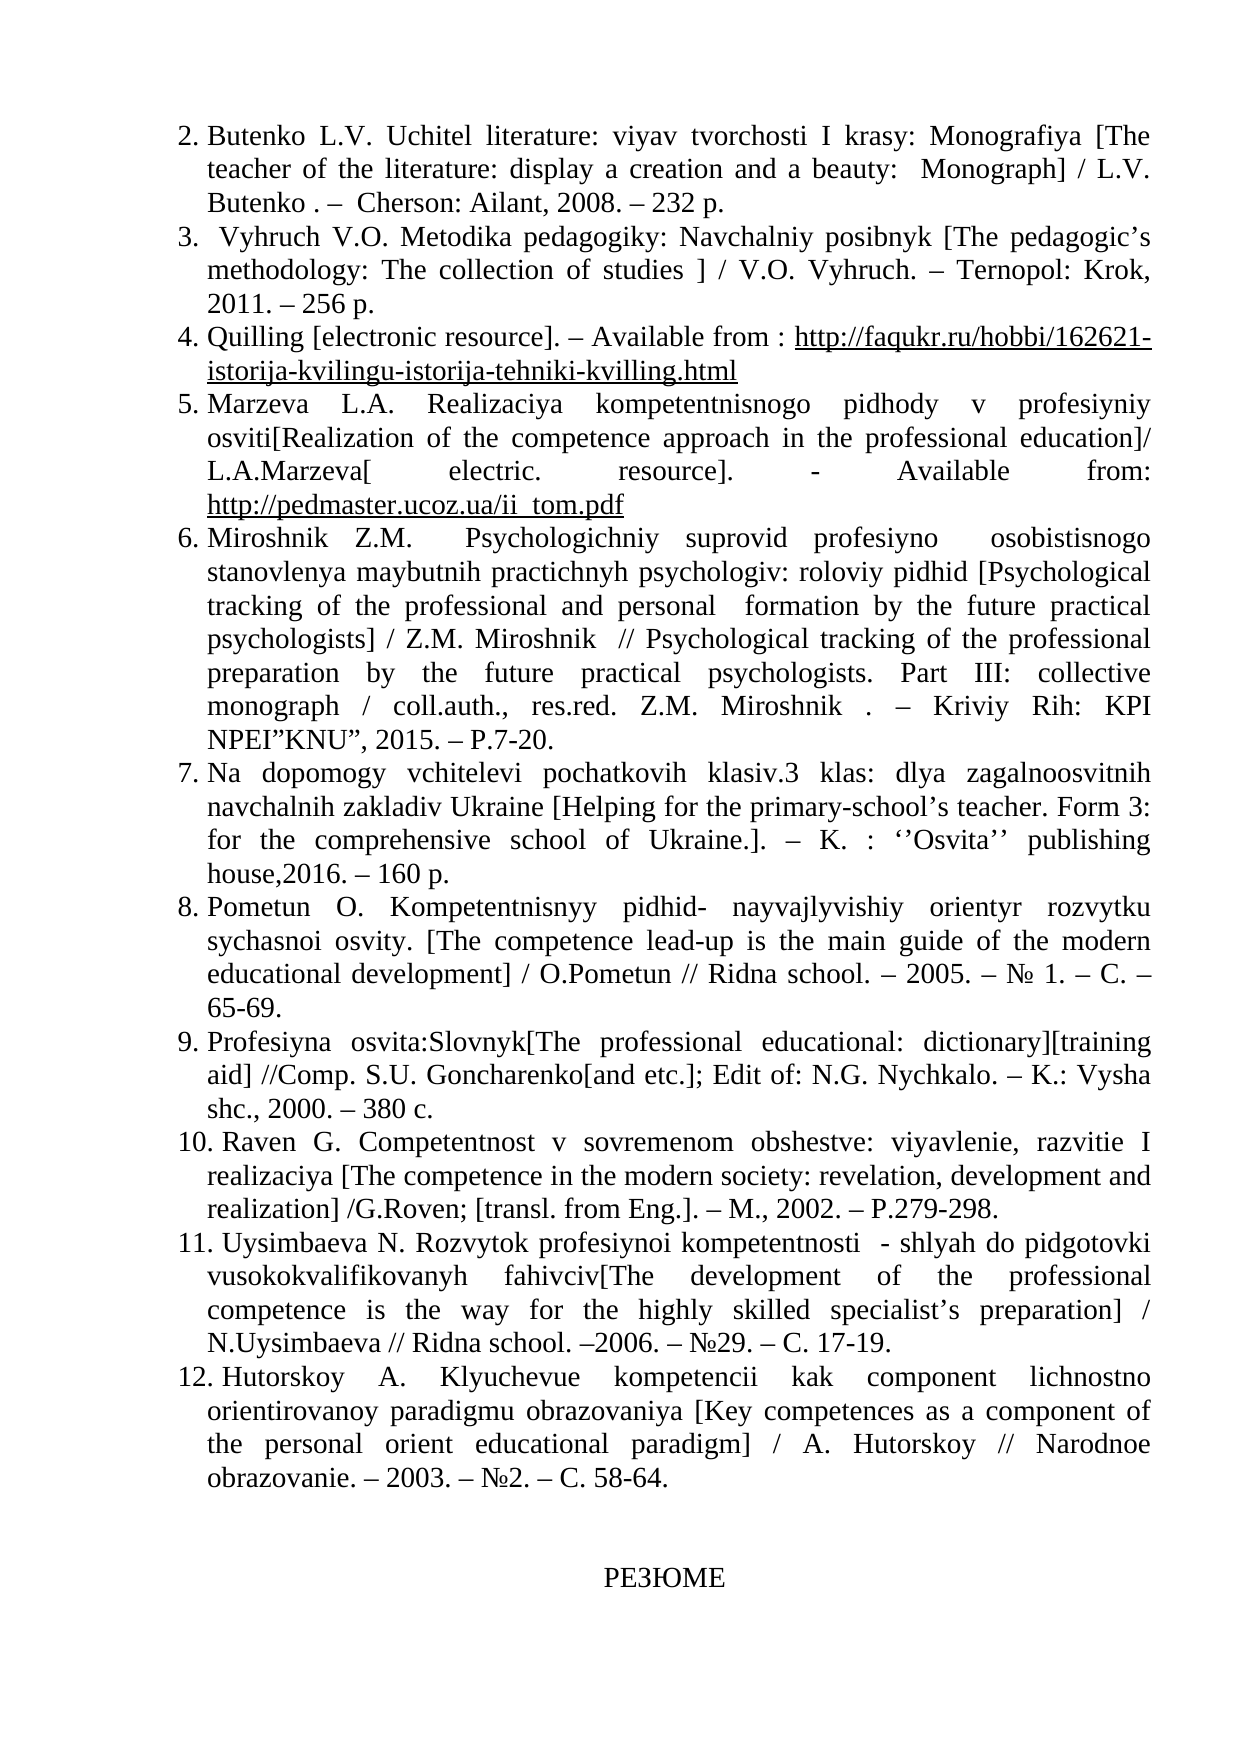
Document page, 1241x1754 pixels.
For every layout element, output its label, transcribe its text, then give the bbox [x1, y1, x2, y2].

list Hutorskoy A. Klyuchevue kompetencii kak component lichnostno orientirovanoy paradigmu obrazovaniya [Key competences as a component of the personal orient educational paradigm] / A. Hutorskoy // Narodnoe obrazovanie. – 2003. – №2. – С. 58-64. [177, 1359, 1152, 1493]
list Uysimbaeva N. Rozvytok profesiynoi kompetentnosti - shlyah do pidgotovki vusokokvalifikovanyh fahivciv[The development of the professional competence is the way for the highly skilled specialist’s preparation] / N.Uysimbaeva // Ridna school. –2006. – №29. – С. 17-19. [177, 1225, 1152, 1359]
list Raven G. Competentnost v sovremenom obshestve: viyavlenie, razvitie I realizaciya [The competence in the modern society: revelation, development and realization] /G.Roven; [transl. from Eng.]. – M., 2002. – P.279-298. [177, 1124, 1152, 1225]
text РЕЗЮМЕ [177, 1560, 1152, 1594]
list Profesiyna osvita:Slovnyk[The professional educational: dictionary][training aid] //Comp. S.U. Goncharenko[and etc.]; Edit of: N.G. Nychkalo. – K.: Vysha shc., 2000. – 380 c. [177, 1024, 1152, 1124]
list Na dopomogy vchitelevi pochatkovih klasiv.3 klas: dlya zagalnoosvitnih navchalnih zakladiv Ukraine [Helping for the primary-school’s teacher. Form 3: for the comprehensive school of Ukraine.]. – K. : ‘’Osvita’’ publishing house,2016. – 160 p. [177, 755, 1152, 889]
list Miroshnik Z.M. Psychologichniy suprovid profesiyno osobistisnogo stanovlenya maybutnih practichnyh psychologiv: roloviy pidhid [Psychological tracking of the professional and personal formation by the future practical psychologists] / Z.M. Miroshnik // Psychological tracking of the professional preparation by the future practical psychologists. Part III: collective monograph / coll.auth., res.red. Z.M. Miroshnik . – Kriviy Rih: KPI NPEI”KNU”, 2015. – P.7-20. [177, 521, 1152, 755]
list Marzeva L.A. Realizaciya kompetentnisnogo pidhody v profesiyniy osviti[Realization of the competence approach in the professional education]/ L.A.Marzeva[ electric. resource]. - Available from: http://pedmaster.ucoz.ua/ii_tom.pdf [177, 386, 1152, 521]
list Pometun O. Kompetentnisnyy pidhid- nayvajlyvishiy orientyr rozvytku sychasnoi osvity. [The competence lead-up is the main guide of the modern educational development] / O.Pometun // Ridna school. – 2005. – № 1. – С. – 65-69. [177, 889, 1152, 1024]
list Vyhruch V.O. Metodika pedagogiky: Navchalniy posibnyk [The pedagogic’s methodology: The collection of studies ] / V.O. Vyhruch. – Ternopol: Krok, 2011. – 256 p. [177, 219, 1152, 319]
list Quilling [electronic resource]. – Available from : http://faqukr.ru/hobbi/162621-istorija-kvilingu-istorija-tehniki-kvilling.html [177, 319, 1152, 386]
list Butenko L.V. Uchitel literature: viyav tvorchosti I krasy: Monografiya [The teacher of the literature: display a creation and a beauty: Monograph] / L.V. Butenko . – Cherson: Ailant, 2008. – 232 p. [177, 118, 1152, 219]
